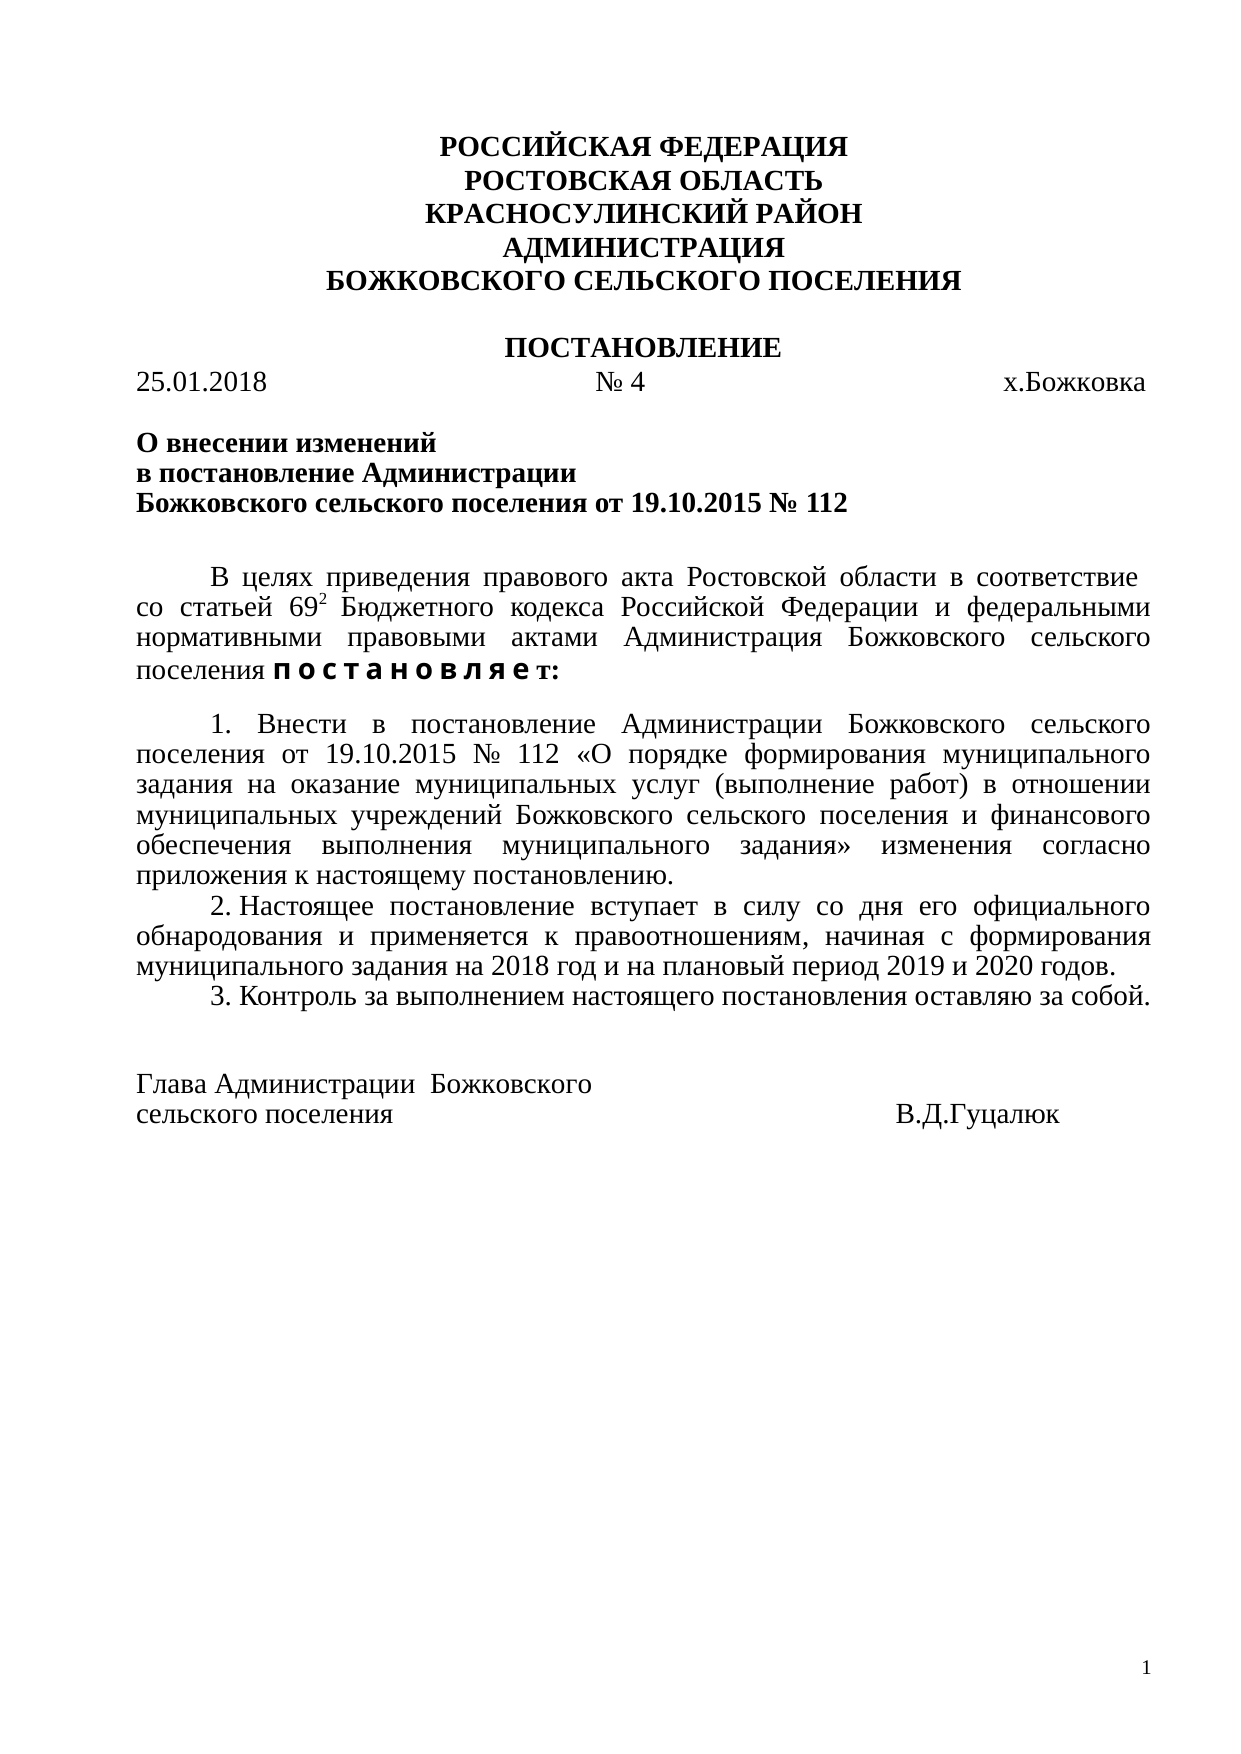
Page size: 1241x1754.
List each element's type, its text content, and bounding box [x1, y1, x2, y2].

text КРАСНОСУЛИНСКИЙ РАЙОН [136, 196, 1152, 230]
text 1. Внести в постановление Администрации Божковского сельского поселения от 19.10.2015 № 112 «О порядке формирования муниципального задания на оказание муниципальных услуг (выполнение работ) в отношении муниципальных учреждений Божковского сельского поселения и финансового обеспечения выполнения муниципального задания» изменения согласно приложения к настоящему постановлению. [136, 710, 1152, 891]
text в постановление Администрации [136, 459, 1152, 489]
text АДМИНИСТРАЦИЯ [136, 230, 1152, 263]
text О внесении изменений [136, 428, 1152, 459]
text 25.01.2018 4 х.Божковка [136, 364, 1152, 397]
text 3. Контроль за выполнением настоящего постановления оставляю за собой. [136, 981, 1152, 1011]
text РОСТОВСКАЯ ОБЛАСТЬ [136, 163, 1152, 196]
text БОЖКОВСКОГО СЕЛЬСКОГО ПОСЕЛЕНИЯ [136, 263, 1152, 297]
text 2. Настоящее постановление вступает в силу со дня его официального обнародования и применяется к правоотношениям, начиная с формирования муниципального задания на 2018 год и на плановый период 2019 и 2020 годов. [136, 891, 1152, 981]
text В целях приведения правового акта Ростовской области в соответствие со статьей 692 Бюджетного кодекса Российской Федерации и федеральными нормативными правовыми актами Администрация Божковского сельского поселения постановляет: [136, 562, 1152, 688]
text Божковского сельского поселения от 19.10.2015 № 112 [136, 489, 1152, 519]
text РОССИЙСКАЯ ФЕДЕРАЦИЯ [136, 129, 1152, 163]
text ПОСТАНОВЛЕНИЕ [381, 330, 905, 364]
text Глава Администрации Божковского [136, 1069, 1152, 1099]
text сельского поселения В.Д.Гуцалюк [136, 1099, 1152, 1129]
